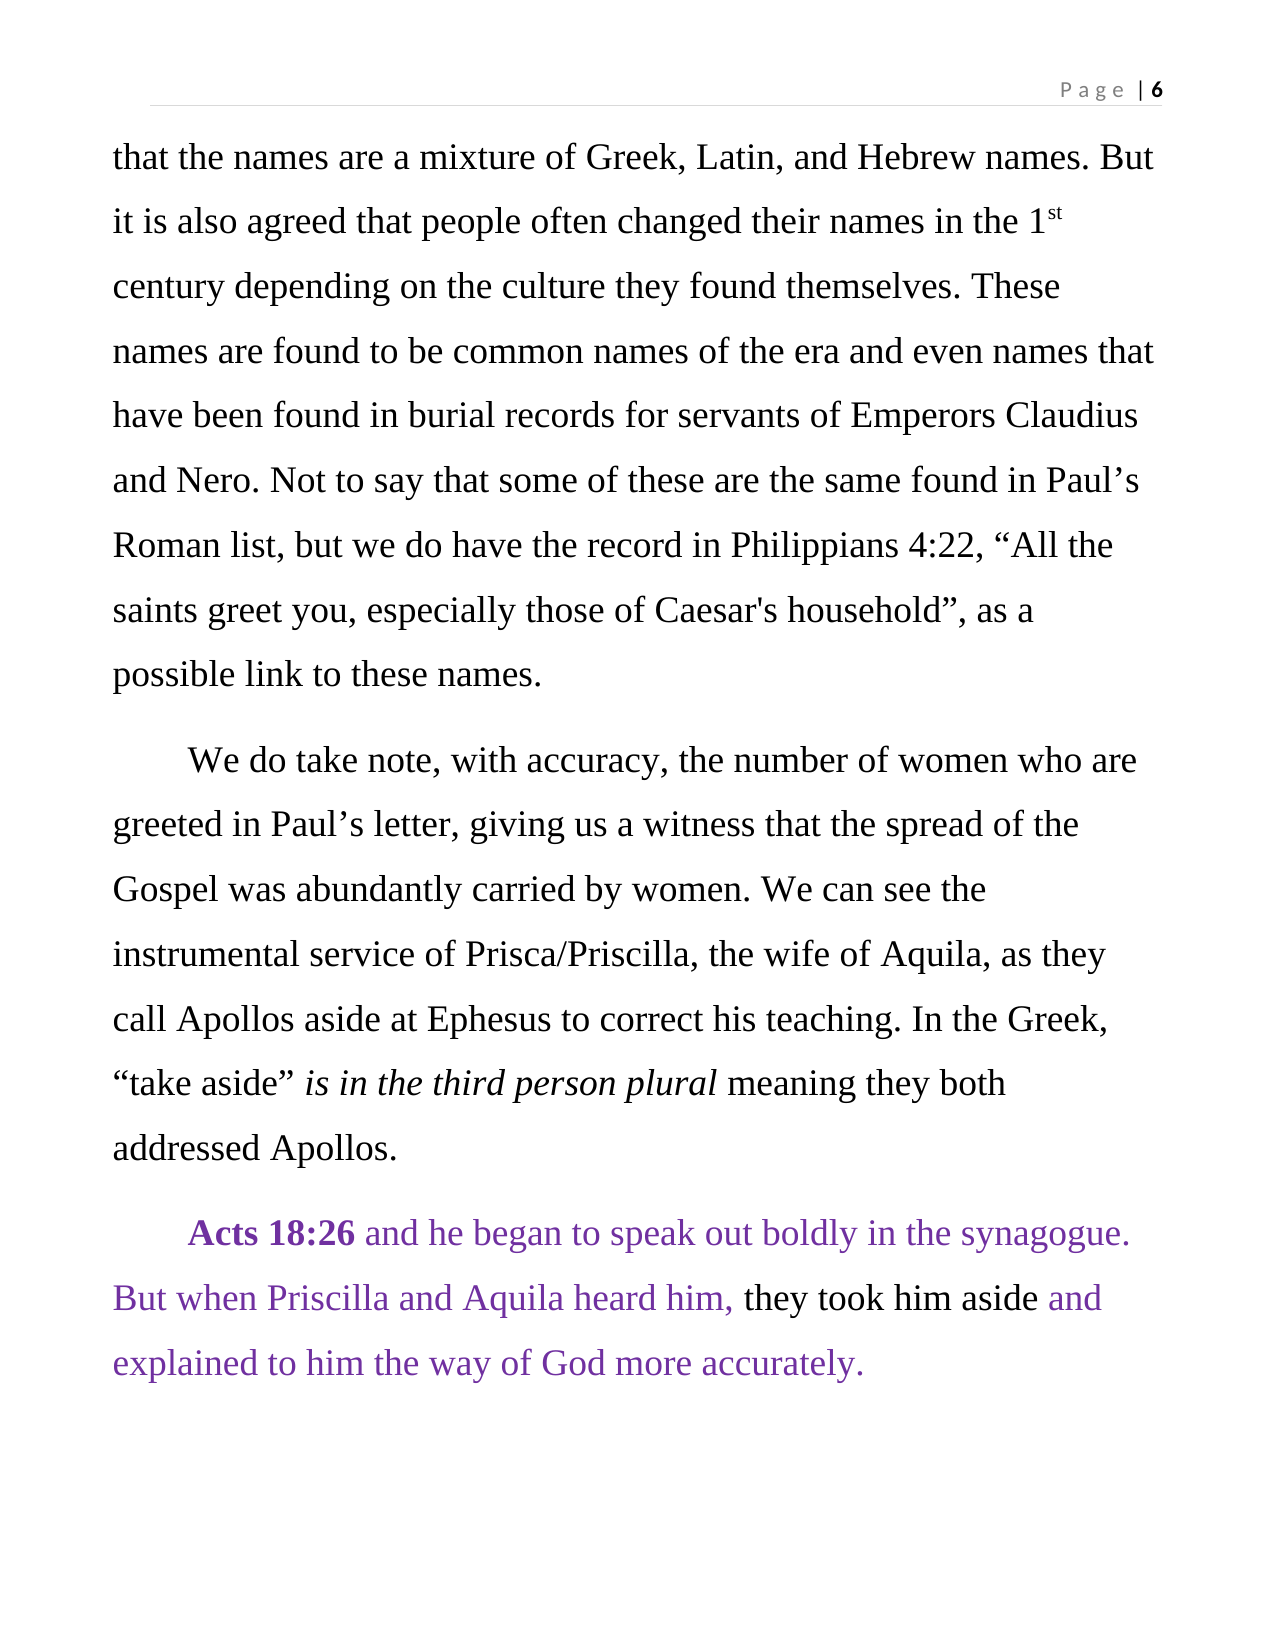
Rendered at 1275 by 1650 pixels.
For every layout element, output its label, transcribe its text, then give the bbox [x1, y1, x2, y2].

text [112, 134, 1162, 695]
text Acts 18:26 and he began to speak out boldly in the synagogue. But when Priscilla and Aquila heard him, they took him aside and explained to him the way of God more accurately. [112, 1211, 1162, 1383]
text We do take note, with accuracy, the number of women who are greeted in Paul’s letter, giving us a witness that the spread of the Gospel was abundantly carried by women. We can see the instrumental service of Prisca/Priscilla, the wife of Aquila, as they call Apollos aside at Ephesus to correct his teaching. In the Greek, “take aside” is in the third person plural meaning they both addressed Apollos. [112, 737, 1162, 1168]
